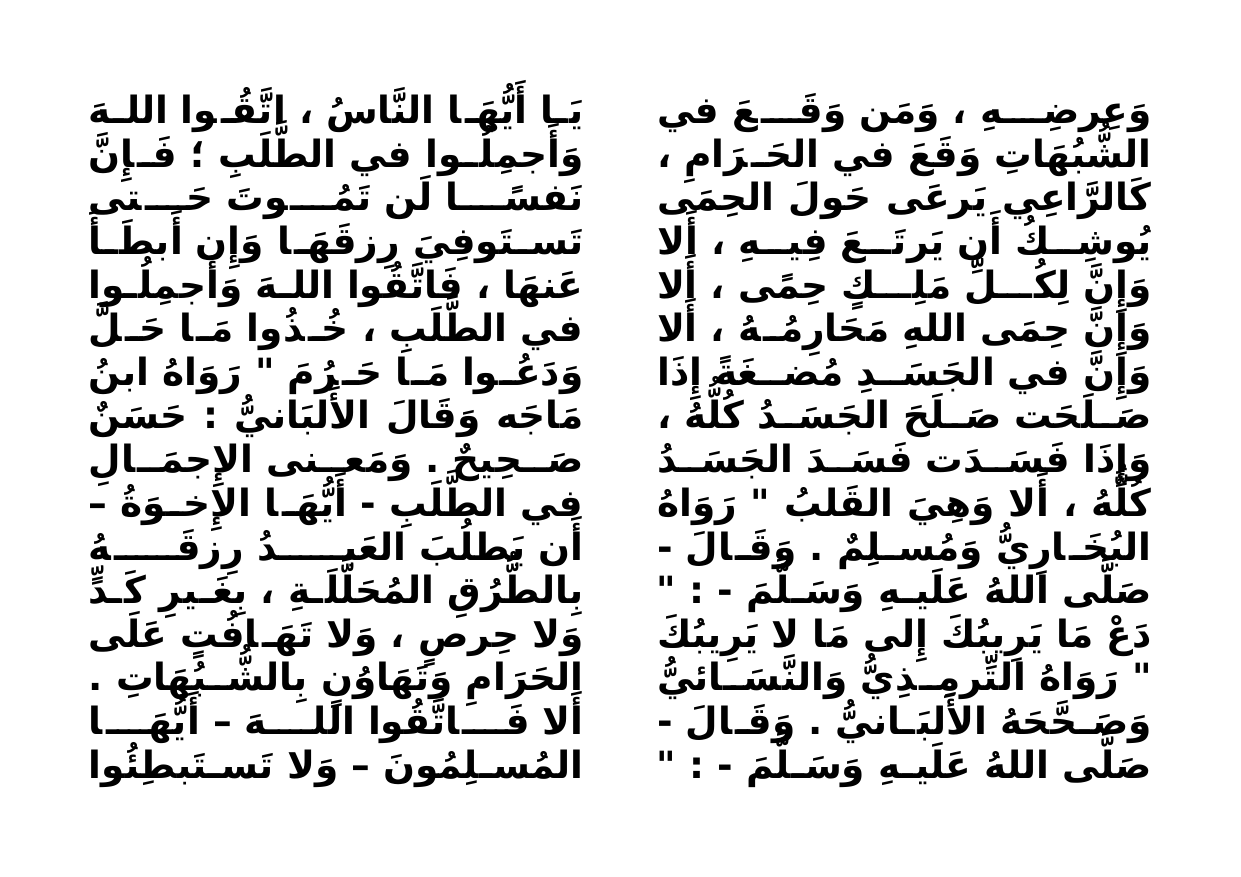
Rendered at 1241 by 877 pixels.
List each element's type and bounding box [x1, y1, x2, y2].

text [657, 89, 1152, 787]
text [89, 89, 583, 787]
